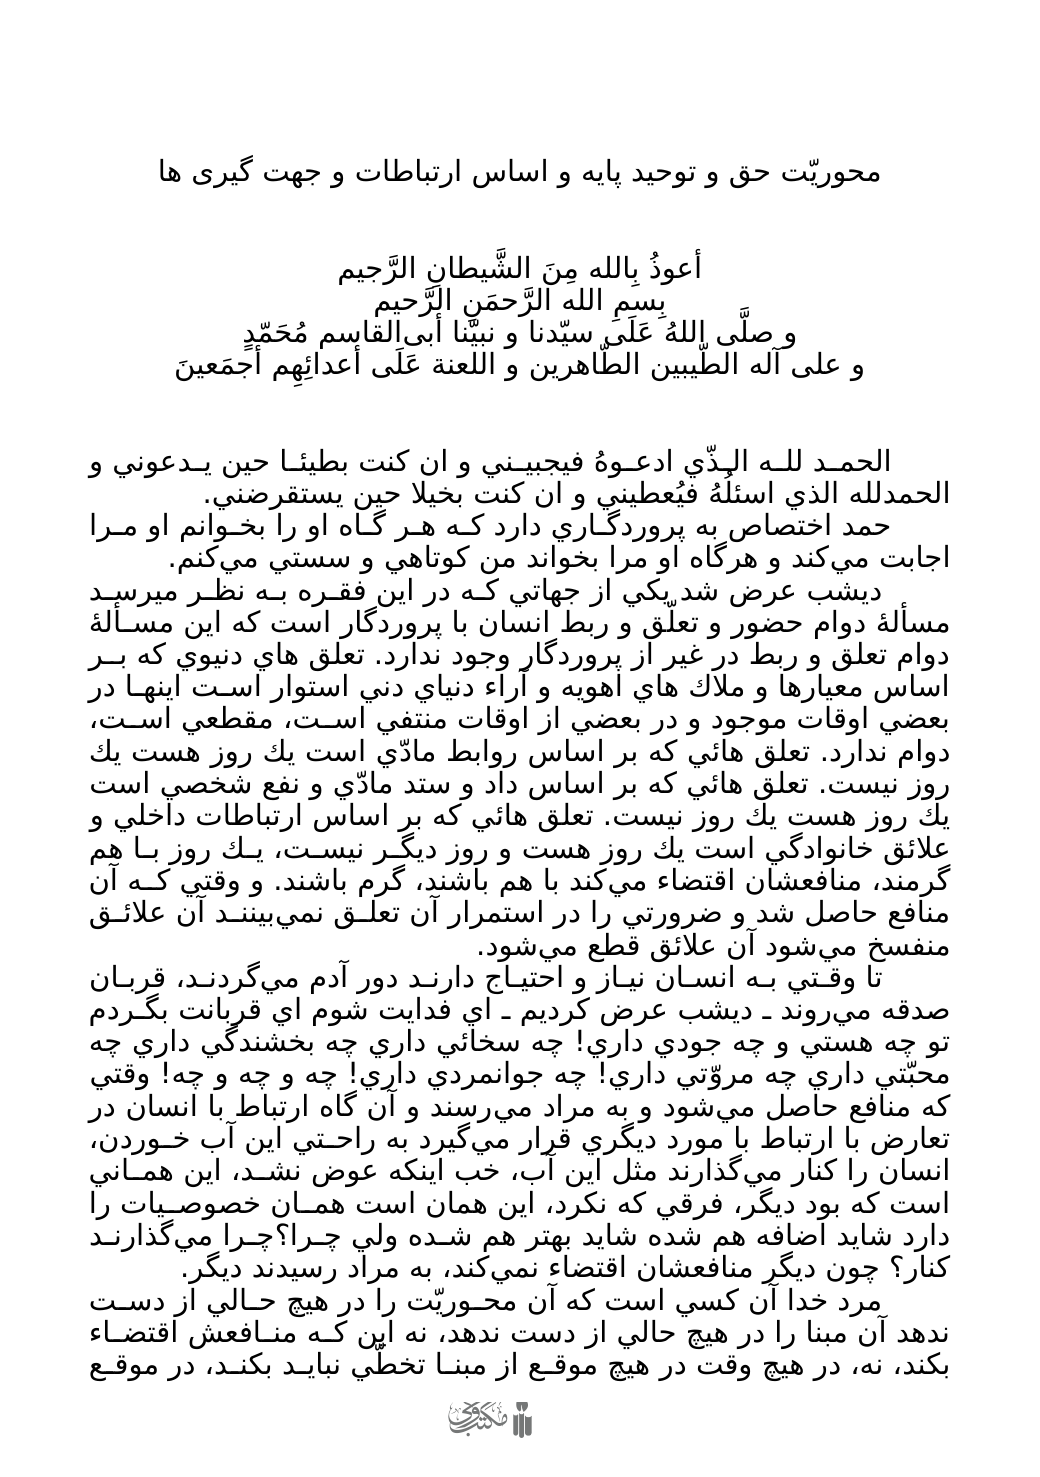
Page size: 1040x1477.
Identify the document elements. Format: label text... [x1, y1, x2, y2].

text و صلَّی‏ اللهُ عَلَی سیّدنا و نبیّنا أبی‌القاسم مُحَمّدٍ [89, 317, 951, 349]
text و علی آله الطّیبین الطّاهرین و اللعنة عَلَی أعدائِهِم أجمَعینَ [89, 349, 951, 381]
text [89, 1284, 951, 1381]
picture [443, 1402, 537, 1438]
text الحمد لله الذّي ادعوهُ فيجبيني و ان كنت بطيئا حین يدعوني و الحمدلله الذي اسئلُهُ فيُعطيني و ان كنت بخيلا حين يستقرضني. [89, 445, 951, 510]
text أعوذُ بِالله مِنَ الشَّیطانِ الرَّجیم [89, 252, 951, 284]
text حمد اختصاص به پروردگاري دارد كه هر گاه او را بخوانم او مرا اجابت مي‌كند و هرگاه او مرا بخواند من كوتاهي و سستي مي‌كنم. [89, 510, 951, 574]
text ديشب عرض شد يكي از جهاتي كه در اين فقره به نظر ميرسد مسألۀ دوام حضور و تعلّق و ربط انسان با پروردگار است كه اين مسألۀ دوام تعلق و ربط در غير از پروردگار وجود ندارد. تعلق هاي دنيوي كه بر اساس معيارها و ملاك هاي اهويه و آراء دنياي دني استوار است اينها در بعضي اوقات موجود و در بعضي از اوقات منتفي است، مقطعي است، دوام ندارد. تعلق هائي كه بر اساس روابط مادّي است يك روز هست يك روز نيست. تعلق هائي كه بر اساس داد و ستد مادّي و نفع شخصي است يك روز هست يك روز نيست. تعلق هائي كه بر اساس ارتباطات داخلي و علائق خانوادگي است يك روز هست و روز ديگر نيست، يك روز با هم گرمند، منافعشان اقتضاء مي‌كند با هم باشند، گرم باشند. و وقتي كه آن منافع حاصل شد و ضرورتي را در استمرار آن تعلق نمي‌بينند آن علائق منفسخ مي‌شود آن علائق قطع مي‌شود. [89, 574, 951, 962]
text تا وقتي به انسان نياز و احتياج دارند دور آدم مي‌گردند، قربان صدقه مي‌روند ـ ديشب عرض كرديم ـ اي فدايت شوم اي قربانت بگردم تو چه هستي و چه جودي داري! چه سخائي داري چه بخشندگي داري چه محبّتي داري چه مروّتي داري! چه جوانمردي داري! چه و چه و چه! وقتي كه منافع حاصل مي‌شود و به مراد مي‌رسند و آن گاه ارتباط با انسان در تعارض با ارتباط با مورد ديگري قرار مي‌گيرد به راحتي اين آب خوردن، انسان را كنار مي‌گذارند مثل اين آب، خب اينكه عوض نشد، اين هماني است كه بود ديگر، فرقي که نكرد، اين همان است همان خصوصيات را دارد شايد اضافه هم شده شايد بهتر هم شده ولي چرا؟چرا مي‌گذارند كنار؟ چون ديگر منافعشان اقتضاء نمي‌كند، به مراد رسيدند ديگر. [89, 962, 951, 1284]
text بِسمِ الله الرَّحمَنِ الرَّحیم [89, 284, 951, 317]
text محوریّت حق و توحید پایه و اساس ارتباطات و جهت گیری ها [89, 156, 951, 188]
